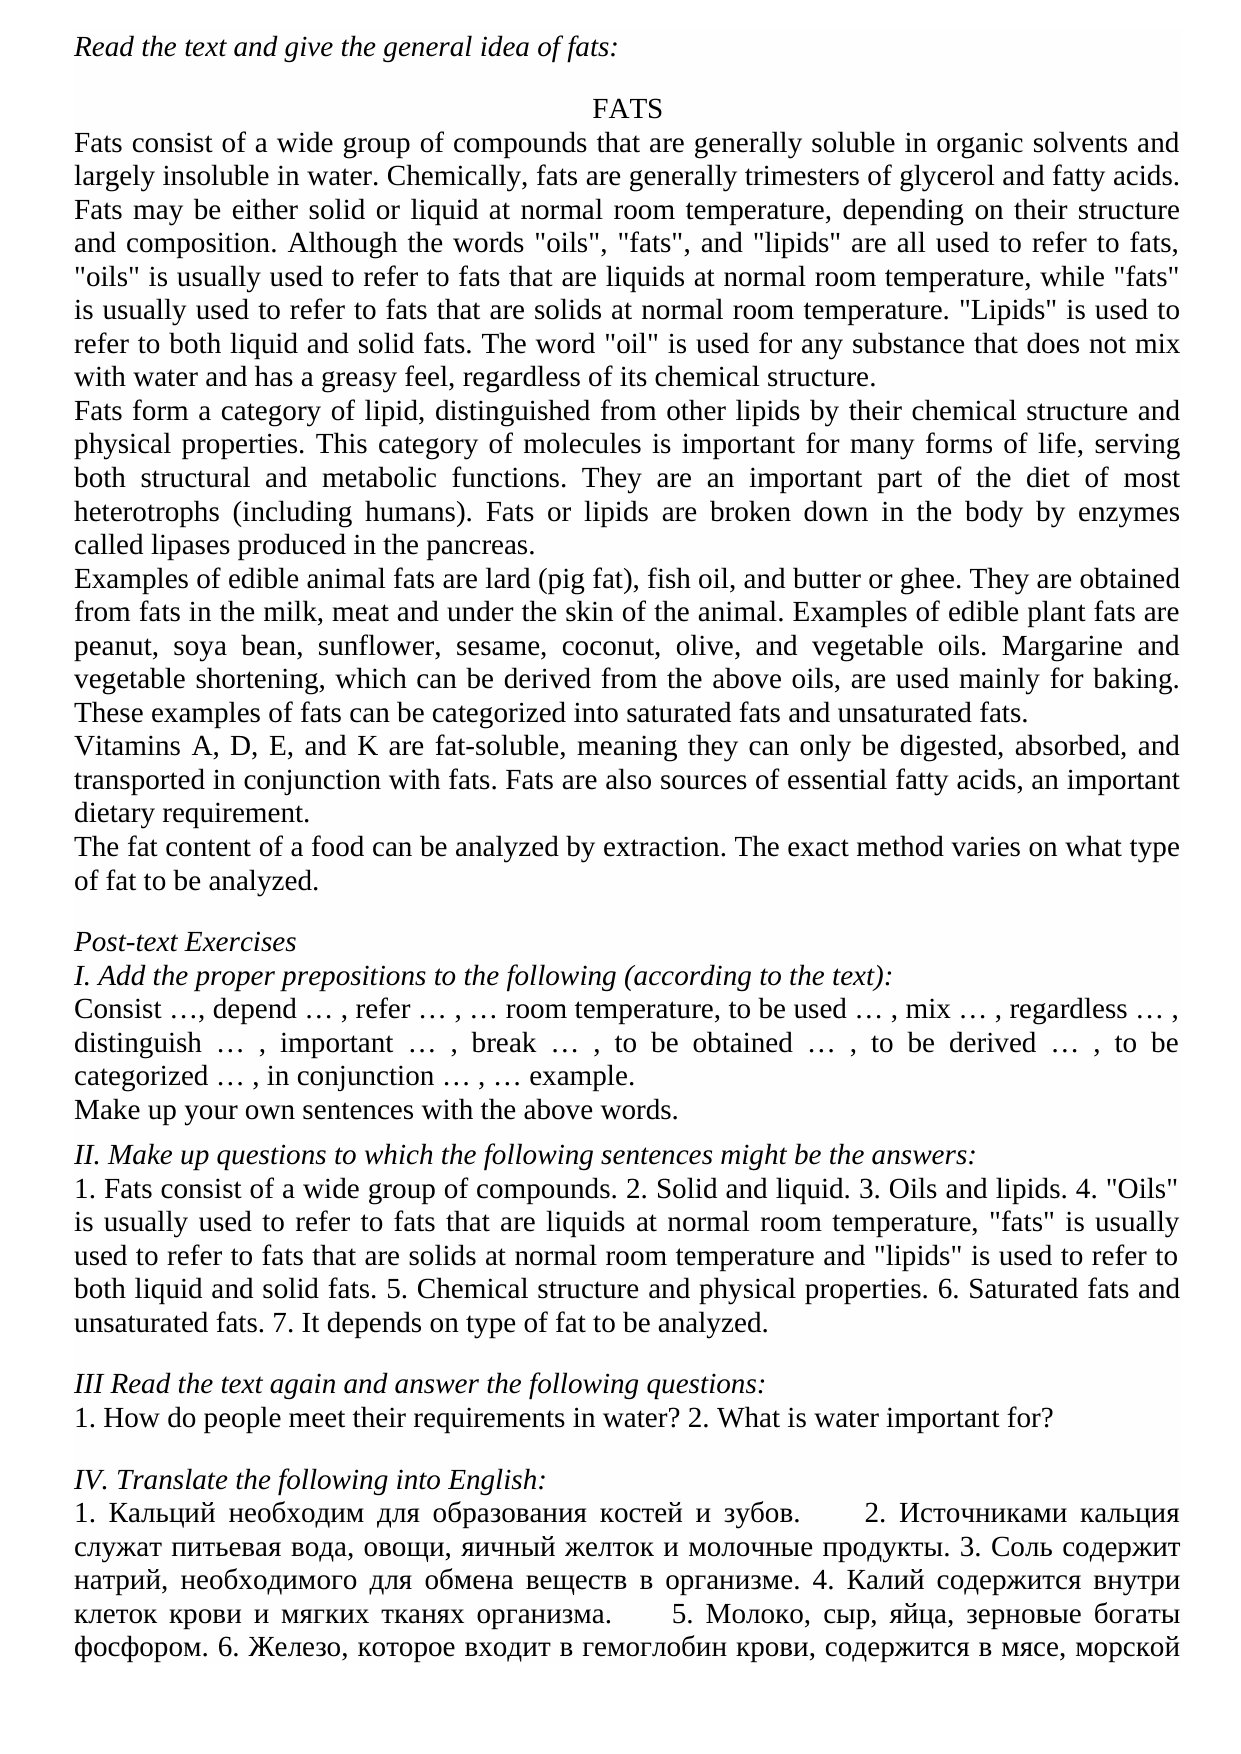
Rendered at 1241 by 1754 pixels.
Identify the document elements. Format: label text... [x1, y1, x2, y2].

text Make up your own sentences with the above words. [74, 1092, 1181, 1125]
text Fats consist of a wide group of compounds that are generally soluble in organic solvents and largely insoluble in water. Chemically, fats are generally trimesters of glycerol and fatty acids. Fats may be either solid or liquid at normal room temperature, depending on their structure and composition. Although the words "oils", "fats", and "lipids" are all used to refer to fats, "oils" is usually used to refer to fats that are liquids at normal room temperature, while "fats" is usually used to refer to fats that are solids at normal room temperature. "Lipids" is used to refer to both liquid and solid fats. The word "oil" is used for any substance that does not mix with water and has a greasy feel, regardless of its chemical structure. [74, 125, 1181, 393]
text Consist …, depend … , refer … , … room temperature, to be used … , mix … , regardless … , distinguish … , important … , break … , to be obtained … , to be derived … , to be categorized … , in conjunction … , … example. [74, 991, 1181, 1092]
text 1. Fats consist of a wide group of compounds. 2. Solid and liquid. 3. Oils and lipids. 4. "Oils" is usually used to refer to fats that are liquids at normal room temperature, "fats" is usually used to refer to fats that are solids at normal room temperature and "lipids" is used to refer to both liquid and solid fats. 5. Chemical structure and physical properties. 6. Saturated fats and unsaturated fats. 7. It depends on type of fat to be analyzed. [74, 1171, 1181, 1339]
text III Read the text again and answer the following questions: [74, 1367, 1181, 1400]
text IV. Translate the following into English: [74, 1462, 1181, 1495]
text Read the text and give the general idea of fats: [74, 29, 1181, 63]
text 1. How do people meet their requirements in water? 2. What is water important for? [74, 1400, 1181, 1434]
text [74, 1495, 1181, 1663]
text Examples of edible animal fats are lard (pig fat), fish oil, and butter or ghee. They are obtained from fats in the milk, meat and under the skin of the animal. Examples of edible plant fats are peanut, soya bean, sunflower, sesame, coconut, olive, and vegetable oils. Margarine and vegetable shortening, which can be derived from the above oils, are used mainly for baking. These examples of fats can be categorized into saturated fats and unsaturated fats. [74, 561, 1181, 728]
text The fat content of a food can be analyzed by extraction. The exact method varies on what type of fat to be analyzed. [74, 829, 1181, 896]
text Post-text Exercises [74, 924, 1181, 958]
text Fats form a category of lipid, distinguished from other lipids by their chemical structure and physical properties. This category of molecules is important for many forms of life, serving both structural and metabolic functions. They are an important part of the diet of most heterotrophs (including humans). Fats or lipids are broken down in the body by enzymes called lipases produced in the pancreas. [74, 393, 1181, 561]
text I. Add the proper prepositions to the following (according to the text): [74, 958, 1181, 991]
text Vitamins A, D, E, and K are fat-soluble, meaning they can only be digested, absorbed, and transported in conjunction with fats. Fats are also sources of essential fatty acids, an important dietary requirement. [74, 728, 1181, 829]
text FATS [74, 91, 1181, 125]
text II. Make up questions to which the following sentences might be the answers: [74, 1137, 1181, 1171]
